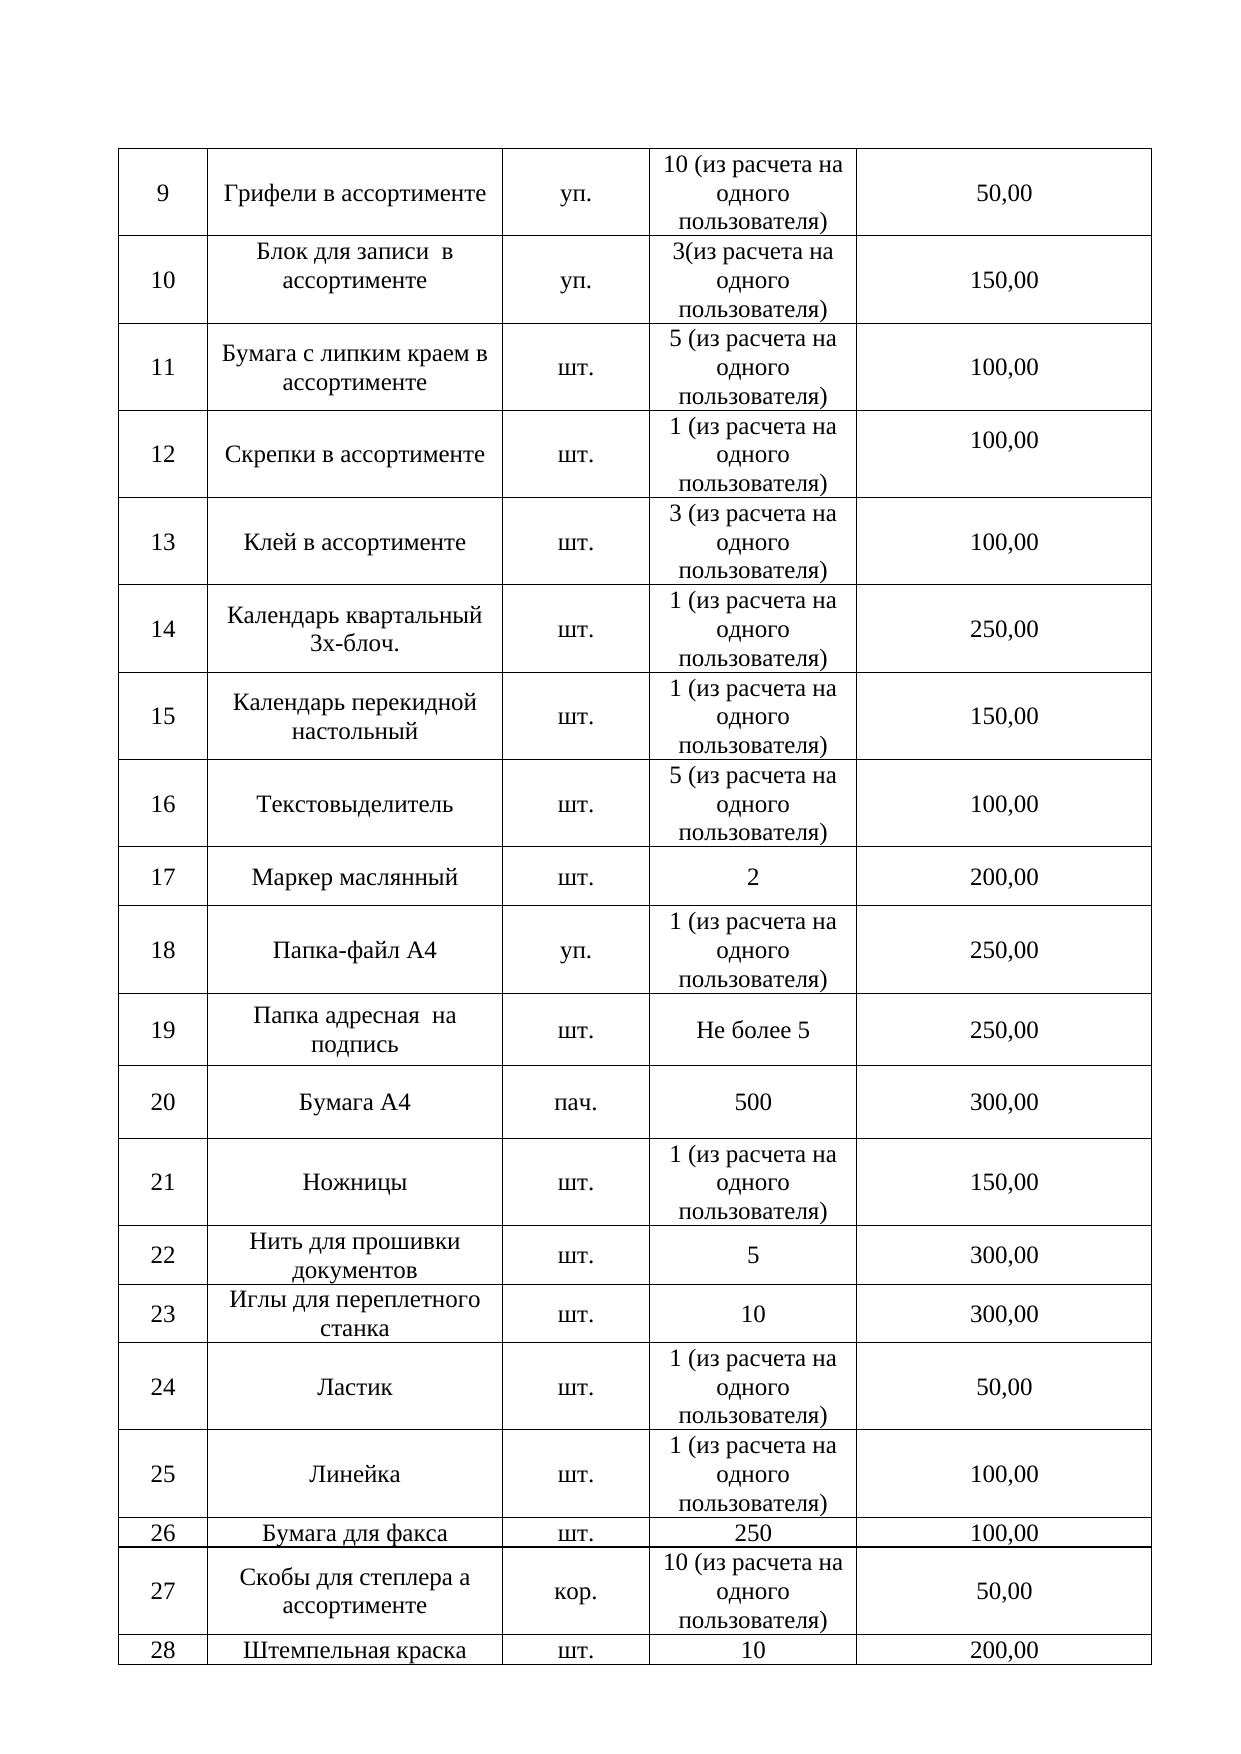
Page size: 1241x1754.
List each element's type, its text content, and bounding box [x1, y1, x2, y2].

table_cell 500 [650, 1066, 856, 1138]
table_cell Бумага для факса [208, 1518, 502, 1546]
table_cell 5 (из расчета на одного пользователя) [650, 760, 856, 846]
table_cell шт. [503, 585, 649, 672]
table_cell Блок для записи в ассортименте [208, 236, 502, 322]
table_cell 10 (из расчета на одного пользователя) [650, 1548, 856, 1634]
table_cell 1 (из расчета на одного пользователя) [650, 411, 856, 497]
table_cell 11 [119, 324, 207, 410]
table_cell уп. [503, 236, 649, 322]
table_cell 20 [119, 1066, 207, 1138]
table_cell пач. [503, 1066, 649, 1138]
table_cell 5 [650, 1226, 856, 1283]
table_cell 24 [119, 1343, 207, 1429]
table_cell Скобы для степлера а ассортименте [208, 1548, 502, 1634]
table_cell 10 [650, 1285, 856, 1342]
table_cell 100,00 [857, 498, 1151, 584]
table_cell 12 [119, 411, 207, 497]
table_cell 1 (из расчета на одного пользователя) [650, 1139, 856, 1225]
table_cell Бумага А4 [208, 1066, 502, 1138]
table_cell Штемпельная краска [208, 1635, 502, 1663]
table_cell шт. [503, 1343, 649, 1429]
table_cell 100,00 [857, 1430, 1151, 1517]
table_cell 3 (из расчета на одного пользователя) [650, 498, 856, 584]
table_cell Текстовыделитель [208, 760, 502, 846]
table_cell 1 (из расчета на одного пользователя) [650, 906, 856, 992]
table_cell 100,00 [857, 760, 1151, 846]
table_cell 21 [119, 1139, 207, 1225]
table_cell шт. [503, 1518, 649, 1546]
table_cell 150,00 [857, 236, 1151, 322]
table_cell 100,00 [857, 1518, 1151, 1546]
table_cell уп. [503, 906, 649, 992]
table_cell 100,00 [857, 324, 1151, 410]
table_cell 3(из расчета на одного пользователя) [650, 236, 856, 322]
table_cell 15 [119, 673, 207, 759]
table_cell 250,00 [857, 994, 1151, 1065]
table_cell 250,00 [857, 906, 1151, 992]
table_cell 10 [119, 236, 207, 322]
table_cell шт. [503, 1430, 649, 1517]
table_cell Календарь квартальный 3х-блоч. [208, 585, 502, 672]
table_cell 250 [650, 1518, 856, 1546]
table_cell 200,00 [857, 847, 1151, 905]
table_cell 300,00 [857, 1066, 1151, 1138]
table_cell 1 (из расчета на одного пользователя) [650, 1430, 856, 1517]
table_cell 23 [119, 1285, 207, 1342]
table_cell 22 [119, 1226, 207, 1283]
table_cell шт. [503, 760, 649, 846]
table_cell Папка адресная на подпись [208, 994, 502, 1065]
table_cell Маркер маслянный [208, 847, 502, 905]
table_cell шт. [503, 1226, 649, 1283]
table_cell шт. [503, 994, 649, 1065]
table_cell Папка-файл А4 [208, 906, 502, 992]
table_cell Грифели в ассортименте [208, 149, 502, 235]
table_cell 10 [650, 1635, 856, 1663]
table_cell 10 (из расчета на одного пользователя) [650, 149, 856, 235]
table_cell 13 [119, 498, 207, 584]
table_cell Ластик [208, 1343, 502, 1429]
table_cell 50,00 [857, 1548, 1151, 1634]
table_cell шт. [503, 1635, 649, 1663]
table_cell Линейка [208, 1430, 502, 1517]
table_cell Нить для прошивки документов [208, 1226, 502, 1283]
table_cell шт. [503, 1285, 649, 1342]
table_cell 1 (из расчета на одного пользователя) [650, 585, 856, 672]
table_cell 9 [119, 149, 207, 235]
table_cell Бумага с липким краем в ассортименте [208, 324, 502, 410]
table_cell уп. [503, 149, 649, 235]
table_cell шт. [503, 324, 649, 410]
table_cell 28 [119, 1635, 207, 1663]
table_cell 14 [119, 585, 207, 672]
table_cell 5 (из расчета на одного пользователя) [650, 324, 856, 410]
table_cell Иглы для переплетного станка [208, 1285, 502, 1342]
table_cell 200,00 [857, 1635, 1151, 1663]
table_cell 2 [650, 847, 856, 905]
table_cell 1 (из расчета на одного пользователя) [650, 673, 856, 759]
table_cell Скрепки в ассортименте [208, 411, 502, 497]
table_cell 50,00 [857, 149, 1151, 235]
table_cell 250,00 [857, 585, 1151, 672]
table_cell Не более 5 [650, 994, 856, 1065]
table_cell 50,00 [857, 1343, 1151, 1429]
table_cell 16 [119, 760, 207, 846]
table_cell 150,00 [857, 1139, 1151, 1225]
table_cell 150,00 [857, 673, 1151, 759]
table_cell Ножницы [208, 1139, 502, 1225]
table_cell шт. [503, 498, 649, 584]
table_cell Календарь перекидной настольный [208, 673, 502, 759]
table_cell 26 [119, 1518, 207, 1546]
table_cell 17 [119, 847, 207, 905]
table_cell шт. [503, 673, 649, 759]
table_cell 19 [119, 994, 207, 1065]
table_cell кор. [503, 1548, 649, 1634]
table_cell шт. [503, 847, 649, 905]
table_cell 300,00 [857, 1285, 1151, 1342]
table_cell Клей в ассортименте [208, 498, 502, 584]
table_cell 27 [119, 1548, 207, 1634]
table_cell шт. [503, 1139, 649, 1225]
table_cell 100,00 [857, 411, 1151, 497]
table_cell шт. [503, 411, 649, 497]
table_cell 18 [119, 906, 207, 992]
table_cell 1 (из расчета на одного пользователя) [650, 1343, 856, 1429]
table_cell 300,00 [857, 1226, 1151, 1283]
table_cell 25 [119, 1430, 207, 1517]
